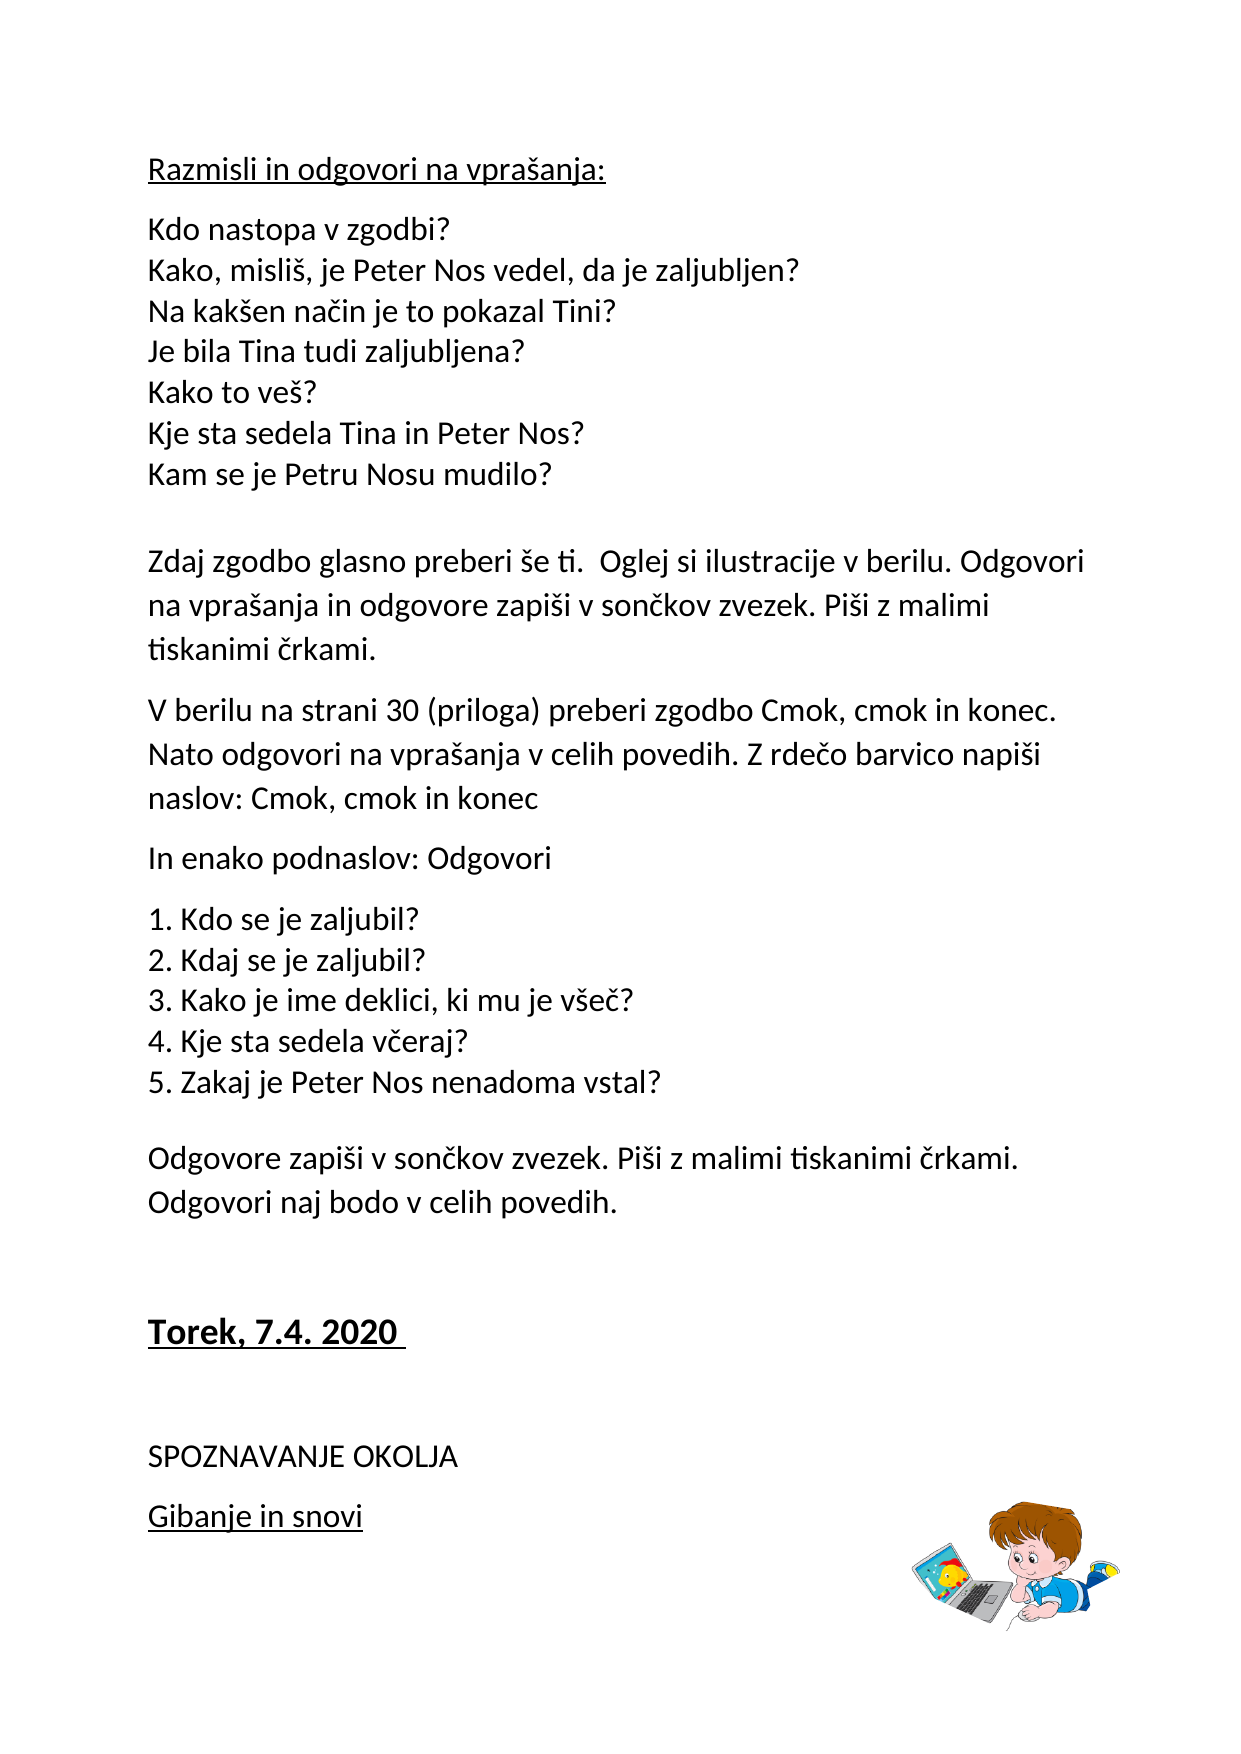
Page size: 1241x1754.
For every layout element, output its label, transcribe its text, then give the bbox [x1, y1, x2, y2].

text Odgovore zapiši v sončkov zvezek. Piši z malimi tiskanimi črkami. Odgovori naj bodo v celih povedih. [148, 1137, 1093, 1222]
text Zdaj zgodbo glasno preberi še ti. Oglej si ilustracije v berilu. Odgovori na vprašanja in odgovore zapiši v sončkov zvezek. Piši z malimi tiskanimi črkami. [148, 540, 1093, 669]
picture [910, 1498, 1139, 1639]
text 5. Zakaj je Peter Nos nenadoma vstal? [148, 1061, 1093, 1102]
text SPOZNAVANJE OKOLJA [148, 1435, 1093, 1475]
text Kdo nastopa v zgodbi? [148, 208, 1093, 249]
text 2. Kdaj se je zaljubil? [148, 939, 1093, 979]
text Torek, 7.4. 2020 [148, 1308, 1093, 1354]
text Gibanje in snovi [148, 1495, 1093, 1536]
text Kako to veš? [148, 371, 1093, 412]
text Kam se je Petru Nosu mudilo? [148, 453, 1093, 493]
text In enako podnaslov: Odgovori [148, 837, 1093, 878]
text 4. Kje sta sedela včeraj? [148, 1020, 1093, 1061]
text Na kakšen način je to pokazal Tini? [148, 290, 1093, 330]
text Je bila Tina tudi zaljubljena? [148, 330, 1093, 371]
text 3. Kako je ime deklici, ki mu je všeč? [148, 979, 1093, 1020]
text V berilu na strani 30 (priloga) preberi zgodbo Cmok, cmok in konec. Nato odgovori na vprašanja v celih povedih. Z rdečo barvico napiši naslov: Cmok, cmok in konec [148, 689, 1093, 817]
text Kako, misliš, je Peter Nos vedel, da je zaljubljen? [148, 249, 1093, 290]
text Kje sta sedela Tina in Peter Nos? [148, 412, 1093, 453]
text Razmisli in odgovori na vprašanja: [148, 148, 1093, 188]
text 1. Kdo se je zaljubil? [148, 898, 1093, 939]
